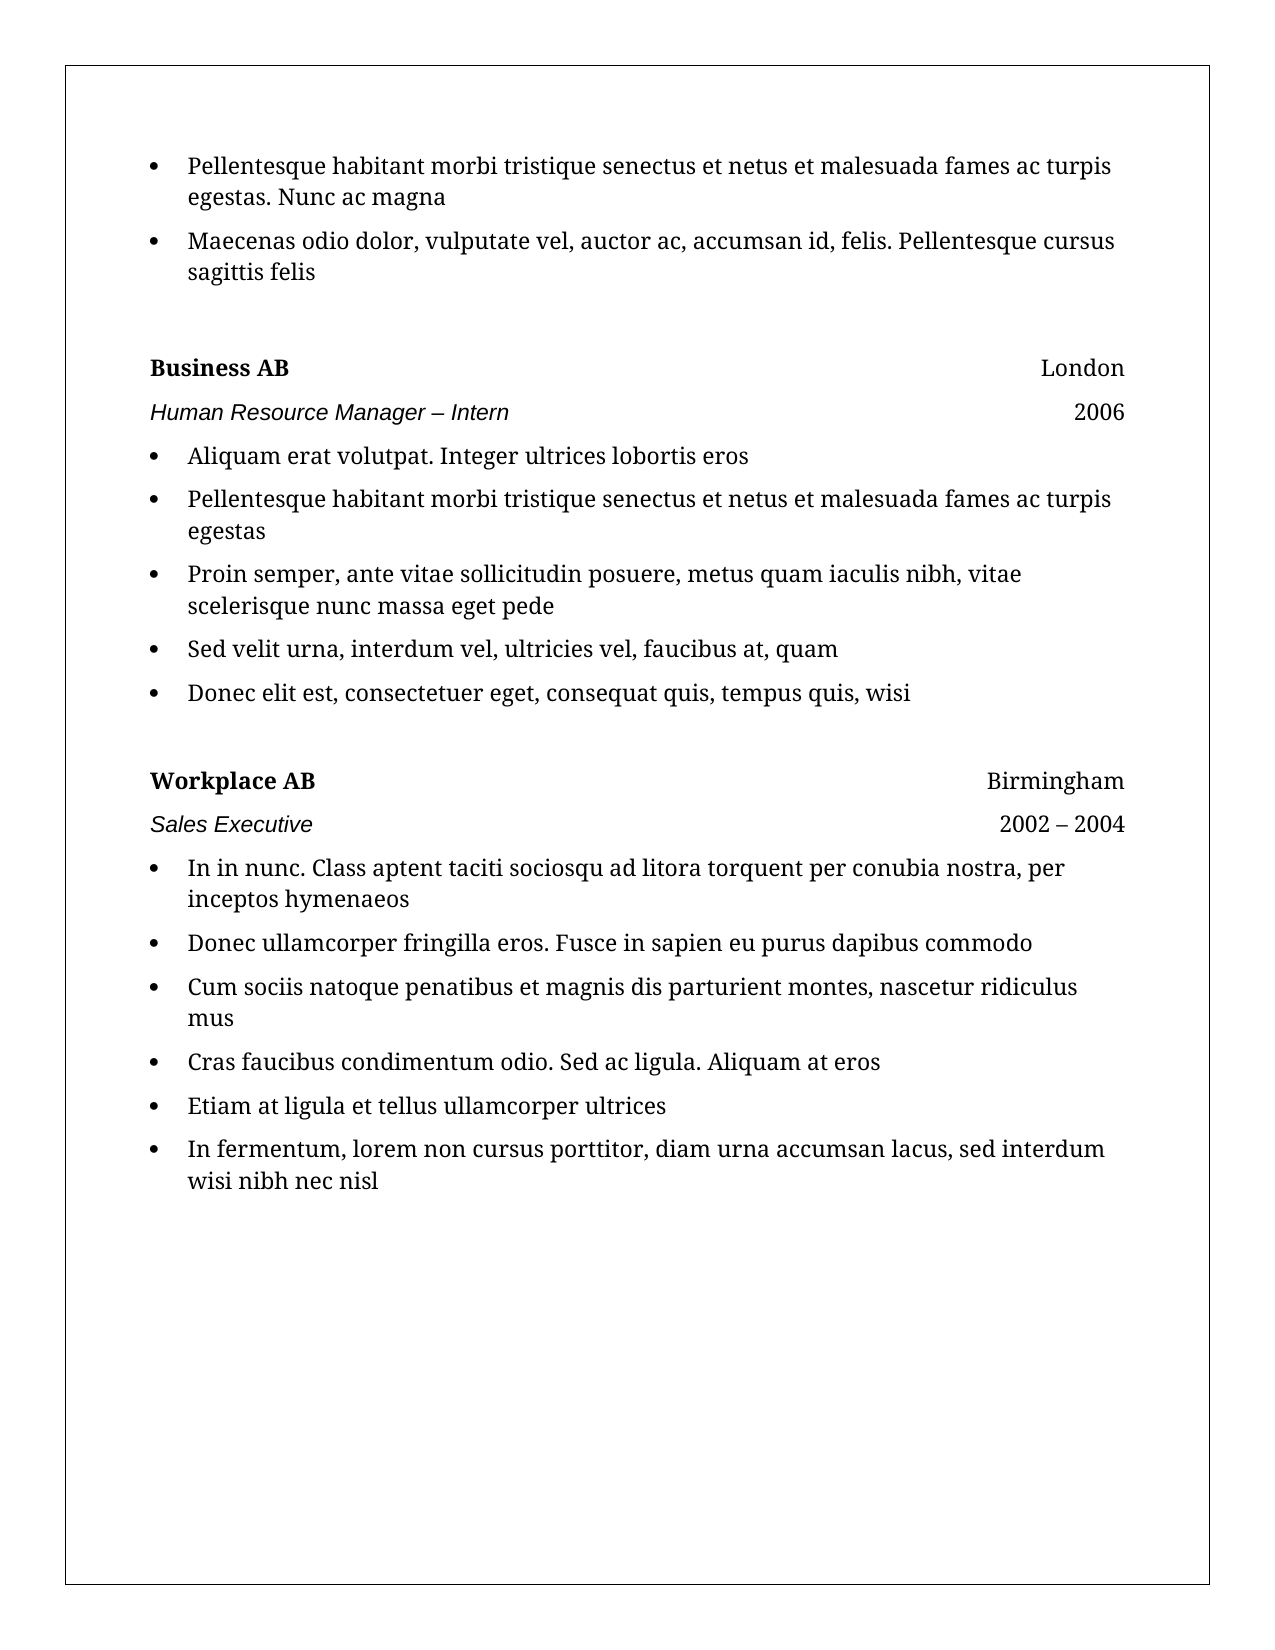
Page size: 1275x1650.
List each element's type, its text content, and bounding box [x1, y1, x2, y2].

list In in nunc. Class aptent taciti sociosqu ad litora torquent per conubia nostra, per inceptos hymenaeos [150, 852, 1125, 914]
list Proin semper, ante vitae sollicitudin posuere, metus quam iaculis nibh, vitae scelerisque nunc massa eget pede [150, 558, 1125, 621]
text Business AB London [150, 352, 1125, 383]
list Aliquam erat volutpat. Integer ultrices lobortis eros [150, 439, 1125, 471]
text Human Resource Manager – Intern 2006 [150, 396, 1125, 427]
list Donec ullamcorper fringilla eros. Fusce in sapien eu purus dapibus commodo [150, 927, 1125, 958]
list Pellentesque habitant morbi tristique senectus et netus et malesuada fames ac turpis egestas [150, 483, 1125, 546]
list Sed velit urna, interdum vel, ultricies vel, faucibus at, quam [150, 633, 1125, 664]
list Etiam at ligula et tellus ullamcorper ultrices [150, 1089, 1125, 1121]
list Donec elit est, consectetuer eget, consequat quis, tempus quis, wisi [150, 677, 1125, 708]
text Sales Executive 2002 – 2004 [150, 808, 1125, 839]
list Pellentesque habitant morbi tristique senectus et netus et malesuada fames ac turpis egestas. Nunc ac magna [150, 150, 1125, 212]
text Workplace AB Birmingham [150, 764, 1125, 796]
list Cras faucibus condimentum odio. Sed ac ligula. Aliquam at eros [150, 1046, 1125, 1077]
list In fermentum, lorem non cursus porttitor, diam urna accumsan lacus, sed interdum wisi nibh nec nisl [150, 1133, 1125, 1196]
list Cum sociis natoque penatibus et magnis dis parturient montes, nascetur ridiculus mus [150, 971, 1125, 1033]
list Maecenas odio dolor, vulputate vel, auctor ac, accumsan id, felis. Pellentesque cursus sagittis felis [150, 225, 1125, 287]
